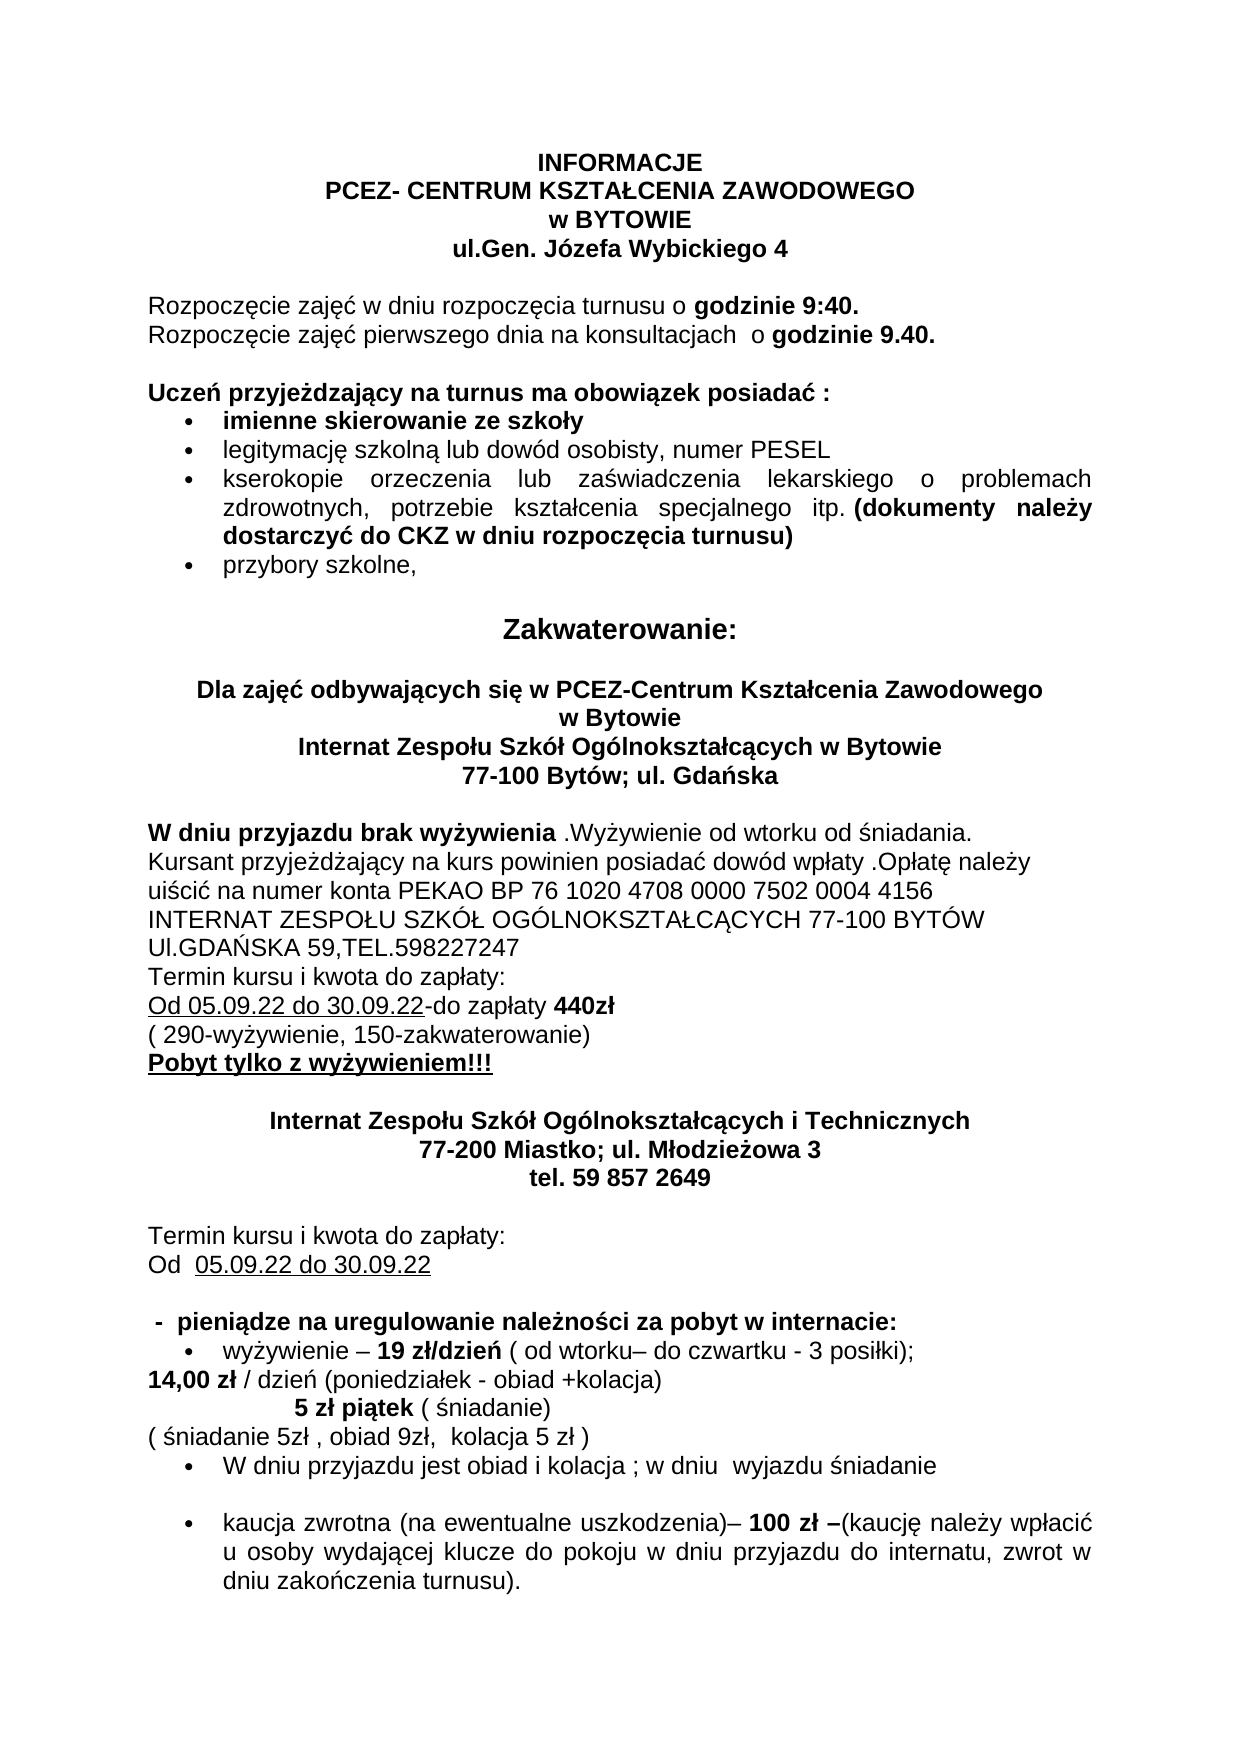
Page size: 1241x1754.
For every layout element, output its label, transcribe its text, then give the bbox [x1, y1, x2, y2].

text Kursant przyjeżdżający na kurs powinien posiadać dowód wpłaty .Opłatę należy [148, 847, 1093, 876]
text PCEZ- CENTRUM KSZTAŁCENIA ZAWODOWEGO [148, 176, 1093, 205]
text Dla zajęć odbywających się w PCEZ-Centrum Kształcenia Zawodowego [148, 675, 1093, 703]
text ( 290-wyżywienie, 150-zakwaterowanie) [148, 1020, 1093, 1048]
list legitymację szkolną lub dowód osobisty, numer PESEL [185, 435, 1093, 464]
text Internat Zespołu Szkół Ogólnokształcących i Technicznych [148, 1106, 1093, 1135]
text ul.Gen. Józefa Wybickiego 4 [148, 234, 1093, 263]
list wyżywienie – 19 zł/dzień ( od wtorku– do czwartku - 3 posiłki); [185, 1336, 1093, 1365]
text 77-100 Bytów; ul. Gdańska [148, 761, 1093, 790]
list imienne skierowanie ze szkoły [185, 406, 1093, 435]
text INTERNAT ZESPOŁU SZKÓŁ OGÓLNOKSZTAŁCĄCYCH 77-100 BYTÓW [148, 905, 1093, 933]
text 5 zł piątek ( śniadanie) [148, 1393, 1093, 1422]
text Uczeń przyjeżdzający na turnus ma obowiązek posiadać : [148, 378, 1093, 406]
text Zakwaterowanie: [148, 612, 1093, 646]
text Od 05.09.22 do 30.09.22 [148, 1250, 1093, 1278]
text Od 05.09.22 do 30.09.22-do zapłaty 440zł [148, 991, 1093, 1020]
list kserokopie orzeczenia lub zaświadczenia lekarskiego o problemach zdrowotnych, potrzebie kształcenia specjalnego itp. (dokumenty należy dostarczyć do CKZ w dniu rozpoczęcia turnusu) [185, 464, 1093, 550]
list kaucja zwrotna (na ewentualne uszkodzenia)– 100 zł –(kaucję należy wpłacić u osoby wydającej klucze do pokoju w dniu przyjazdu do internatu, zwrot w dniu zakończenia turnusu). [185, 1508, 1093, 1595]
text 77-200 Miastko; ul. Młodzieżowa 3 [148, 1135, 1093, 1163]
text w Bytowie [148, 703, 1093, 732]
text Internat Zespołu Szkół Ogólnokształcących w Bytowie [148, 732, 1093, 761]
text Termin kursu i kwota do zapłaty: [148, 962, 1093, 991]
text uiścić na numer konta PEKAO BP 76 1020 4708 0000 7502 0004 4156 [148, 876, 1093, 905]
text W dniu przyjazdu brak wyżywienia .Wyżywienie od wtorku od śniadania. [148, 818, 1093, 847]
text w BYTOWIE [148, 205, 1093, 234]
text Termin kursu i kwota do zapłaty: [148, 1221, 1093, 1250]
text - pieniądze na uregulowanie należności za pobyt w internacie: [148, 1307, 1093, 1336]
text Ul.GDAŃSKA 59,TEL.598227247 [148, 933, 1093, 962]
text ( śniadanie 5zł , obiad 9zł, kolacja 5 zł ) [148, 1422, 1093, 1451]
text Pobyt tylko z wyżywieniem!!! [148, 1048, 1093, 1077]
text Rozpoczęcie zajęć pierwszego dnia na konsultacjach o godzinie 9.40. [148, 320, 1093, 349]
text INFORMACJE [148, 148, 1093, 176]
list przybory szkolne, [185, 550, 1093, 579]
list W dniu przyjazdu jest obiad i kolacja ; w dniu wyjazdu śniadanie [185, 1451, 1093, 1480]
text 14,00 zł / dzień (poniedziałek - obiad +kolacja) [148, 1365, 1093, 1393]
text tel. 59 857 2649 [148, 1163, 1093, 1192]
text Rozpoczęcie zajęć w dniu rozpoczęcia turnusu o godzinie 9:40. [148, 291, 1093, 320]
